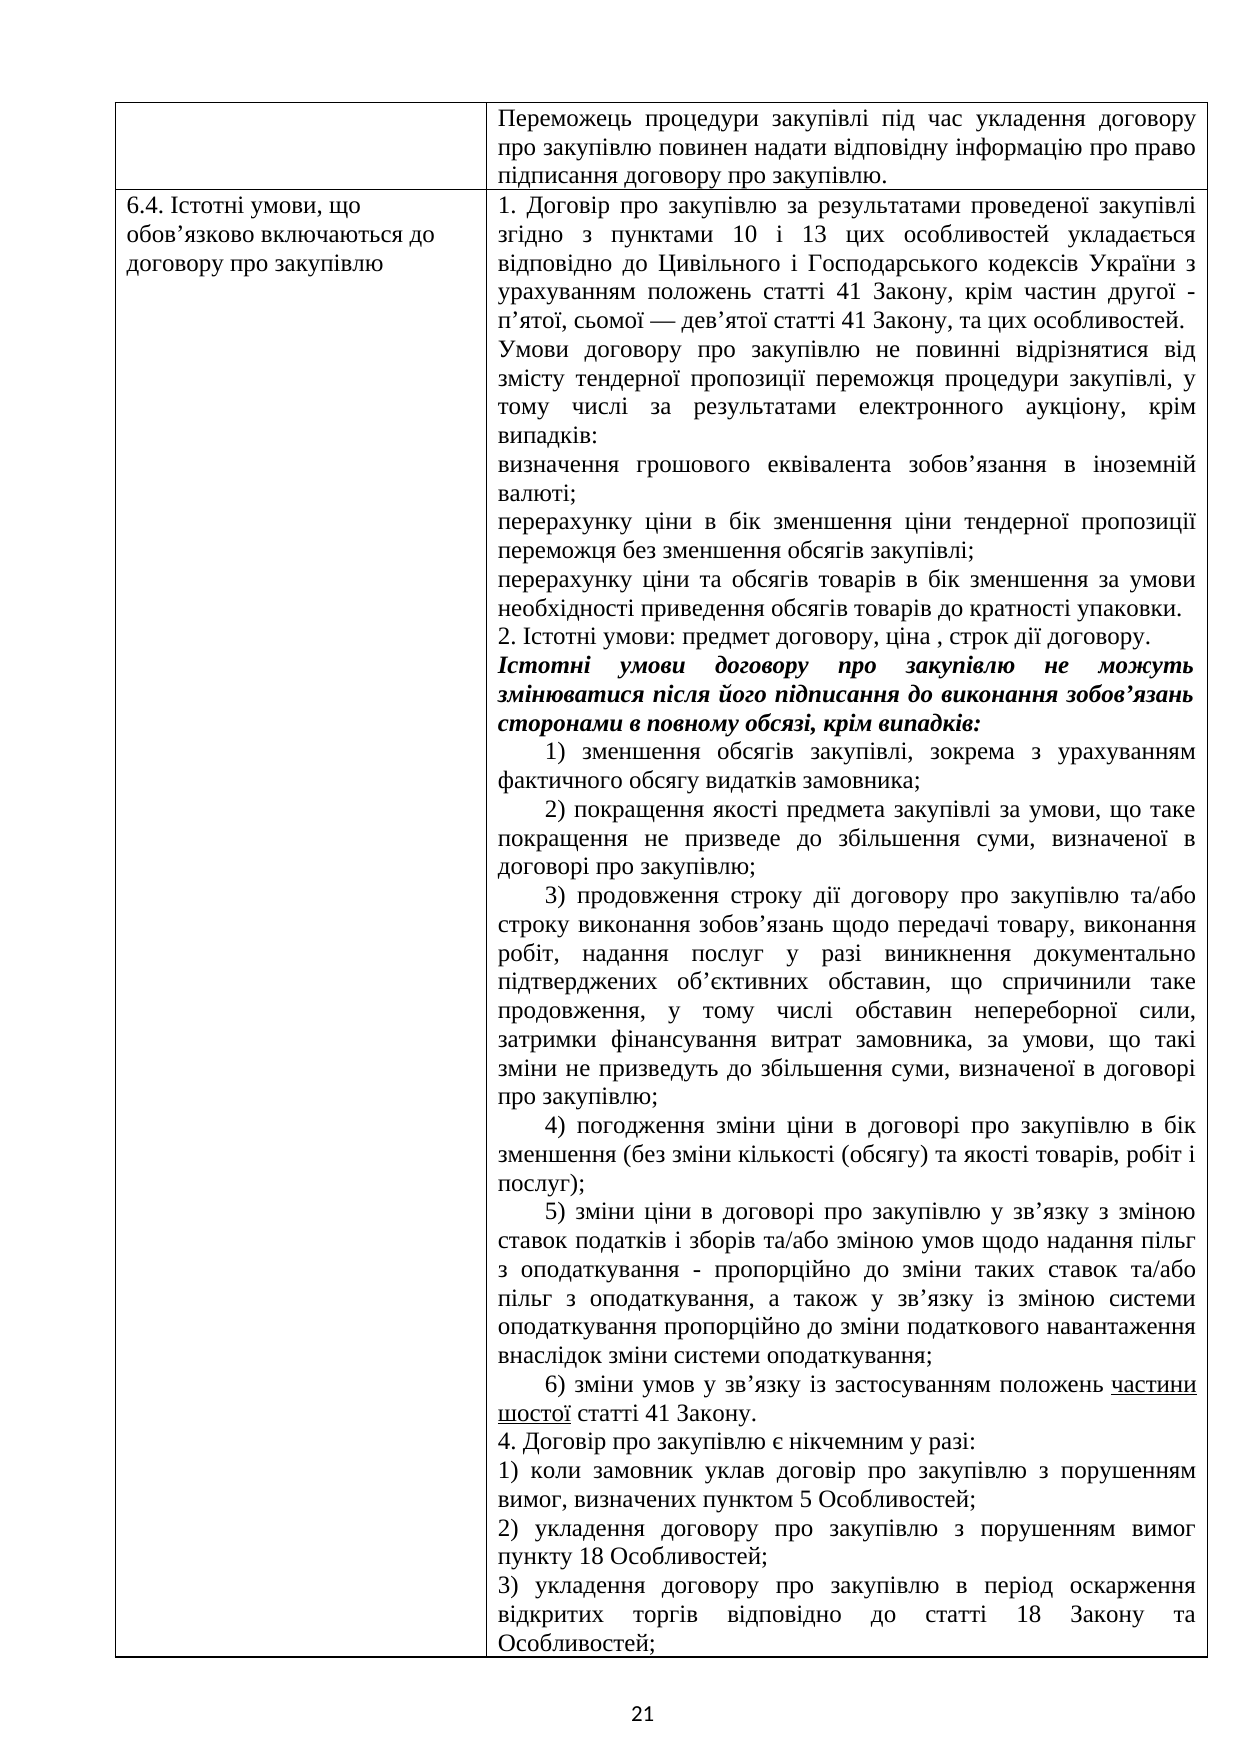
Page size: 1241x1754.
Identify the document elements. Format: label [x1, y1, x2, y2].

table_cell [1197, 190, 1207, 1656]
table_cell [116, 190, 486, 1656]
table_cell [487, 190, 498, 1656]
table_cell [116, 103, 486, 189]
table_cell [487, 103, 1207, 189]
